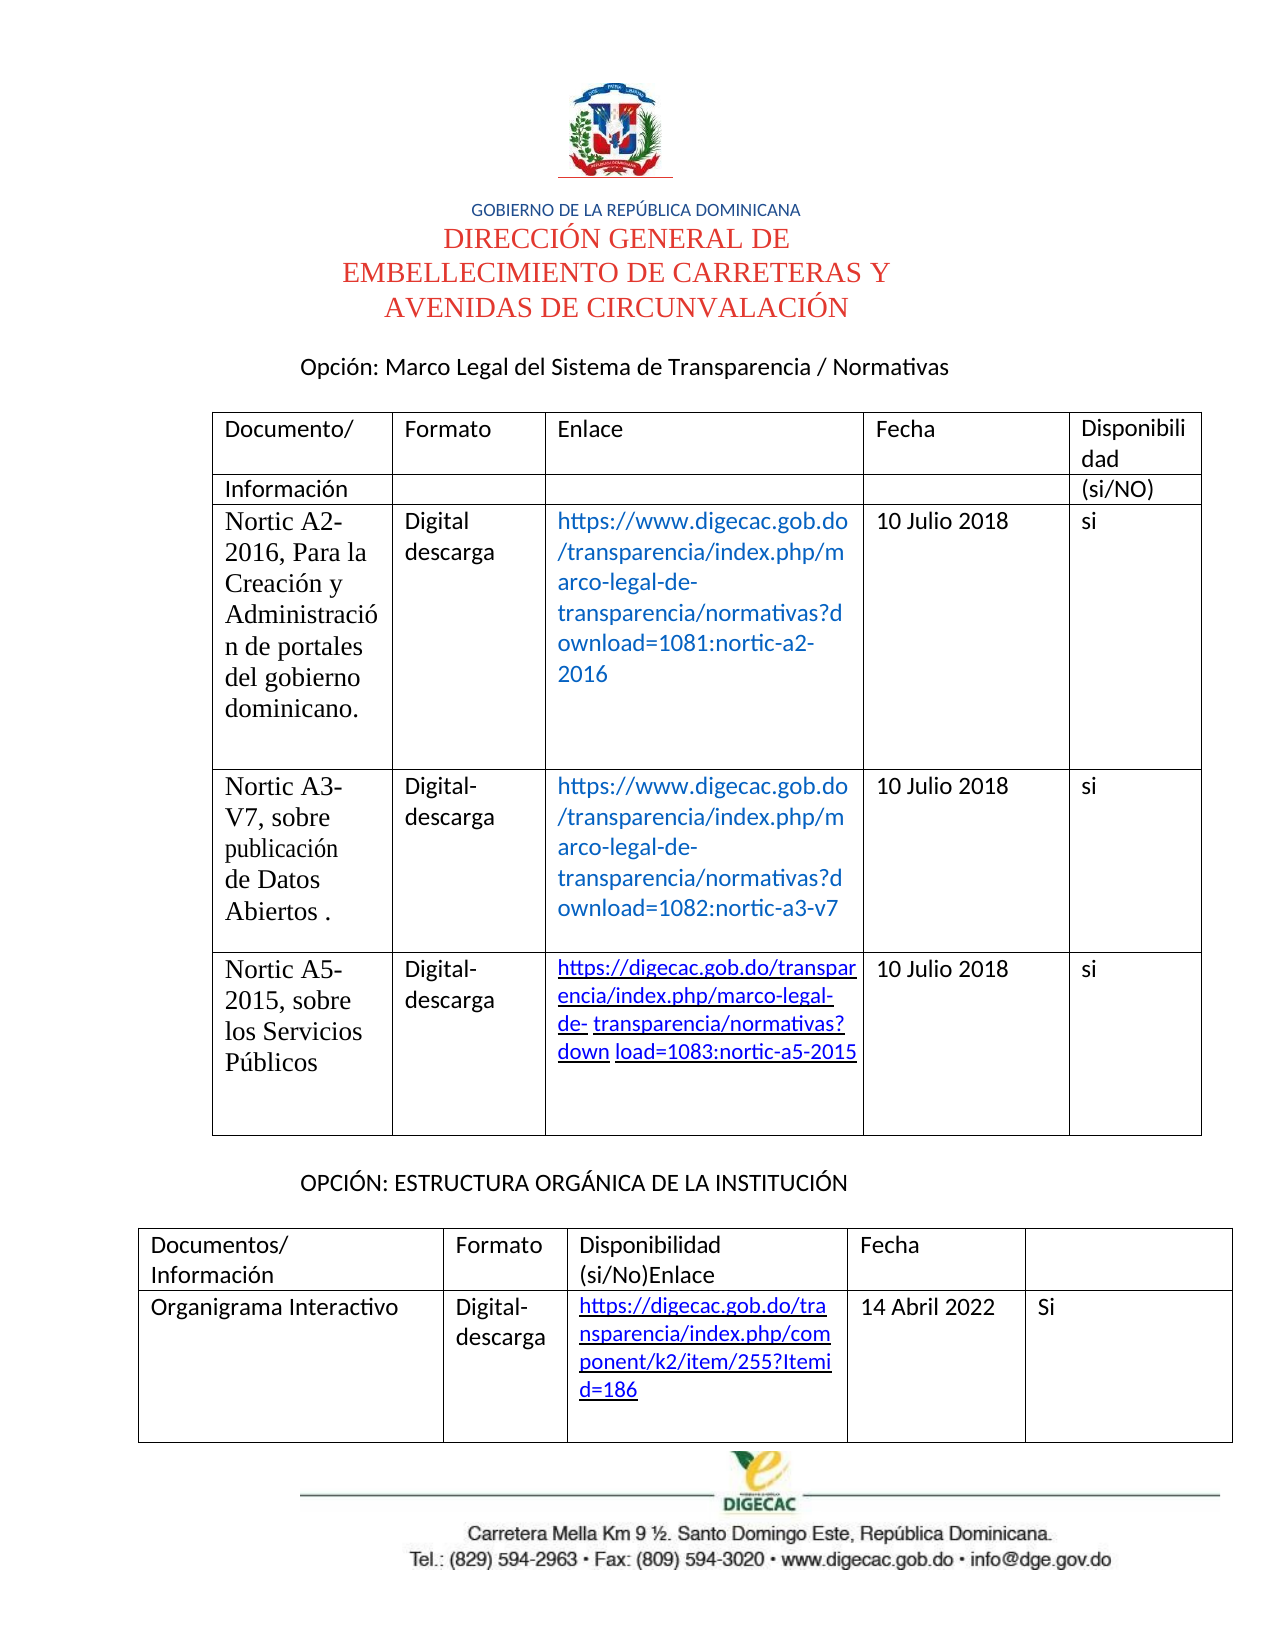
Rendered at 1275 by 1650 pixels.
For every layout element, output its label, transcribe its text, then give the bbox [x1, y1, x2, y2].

table_cell Si [1026, 1291, 1232, 1442]
table_cell [393, 475, 545, 504]
table_header Formato [393, 413, 545, 474]
table_cell Organigrama Interactivo [139, 1291, 443, 1442]
table_header Formato [444, 1229, 567, 1290]
table_cell 10 Julio 2018 [864, 505, 1069, 769]
table_header Fecha [848, 1229, 1025, 1290]
table_cell Digital- descarga [393, 953, 545, 1135]
table_cell Digital descarga [393, 505, 545, 769]
table_header Documento/ [213, 413, 392, 474]
picture [569, 83, 662, 176]
table_cell 10 Julio 2018 [864, 770, 1069, 952]
table_cell Digital- descarga [393, 770, 545, 952]
table_cell Nortic A2- 2016, Para la Creación y Administració n de portales del gobierno dominicano. [213, 505, 392, 769]
table_cell Información [213, 475, 392, 504]
table_cell https://digecac.gob.do/transpar encia/index.php/marco-legal- de- transparencia/normativas?down load=1083:nortic-a5-2015 [546, 953, 863, 1135]
table_header Fecha [864, 413, 1069, 474]
table_header Documentos/ Información [139, 1229, 443, 1290]
table_cell 14 Abril 2022 [848, 1291, 1025, 1442]
text OPCIÓN: ESTRUCTURA ORGÁNICA DE LA INSTITUCIÓN [300, 1167, 1271, 1197]
table_cell si [1070, 770, 1201, 952]
table_header [1026, 1229, 1232, 1290]
table_cell https://www.digecac.gob.do /transparencia/index.php/m arco-legal-de- transparencia/normativas?d ownload=1081:nortic-a2- 2016 [546, 505, 863, 769]
table_cell https://digecac.gob.do/tra nsparencia/index.php/com ponent/k2/item/255?Itemi d=186 [568, 1291, 847, 1442]
table_header Enlace [546, 413, 863, 474]
text Opción: Marco Legal del Sistema de Transparencia / Normativas [300, 351, 1271, 382]
picture [300, 1451, 1221, 1570]
table_cell si [1070, 505, 1201, 769]
table_header Disponibilidad (si/No)Enlace [568, 1229, 847, 1290]
table_cell si [1070, 953, 1201, 1135]
table_cell [546, 475, 863, 504]
table_cell Nortic A5- 2015, sobre los Servicios Públicos [213, 953, 392, 1135]
table_cell Nortic A3- V7, sobre publicación de Datos Abiertos . [213, 770, 392, 952]
table_cell [864, 475, 1069, 504]
table_header Disponibili dad [1070, 413, 1201, 474]
table_cell 10 Julio 2018 [864, 953, 1069, 1135]
table_cell (si/NO) [1070, 475, 1201, 504]
table_cell Digital- descarga [444, 1291, 567, 1442]
table_cell https://www.digecac.gob.do /transparencia/index.php/m arco-legal-de- transparencia/normativas?d ownload=1082:nortic-a3-v7 [546, 770, 863, 952]
